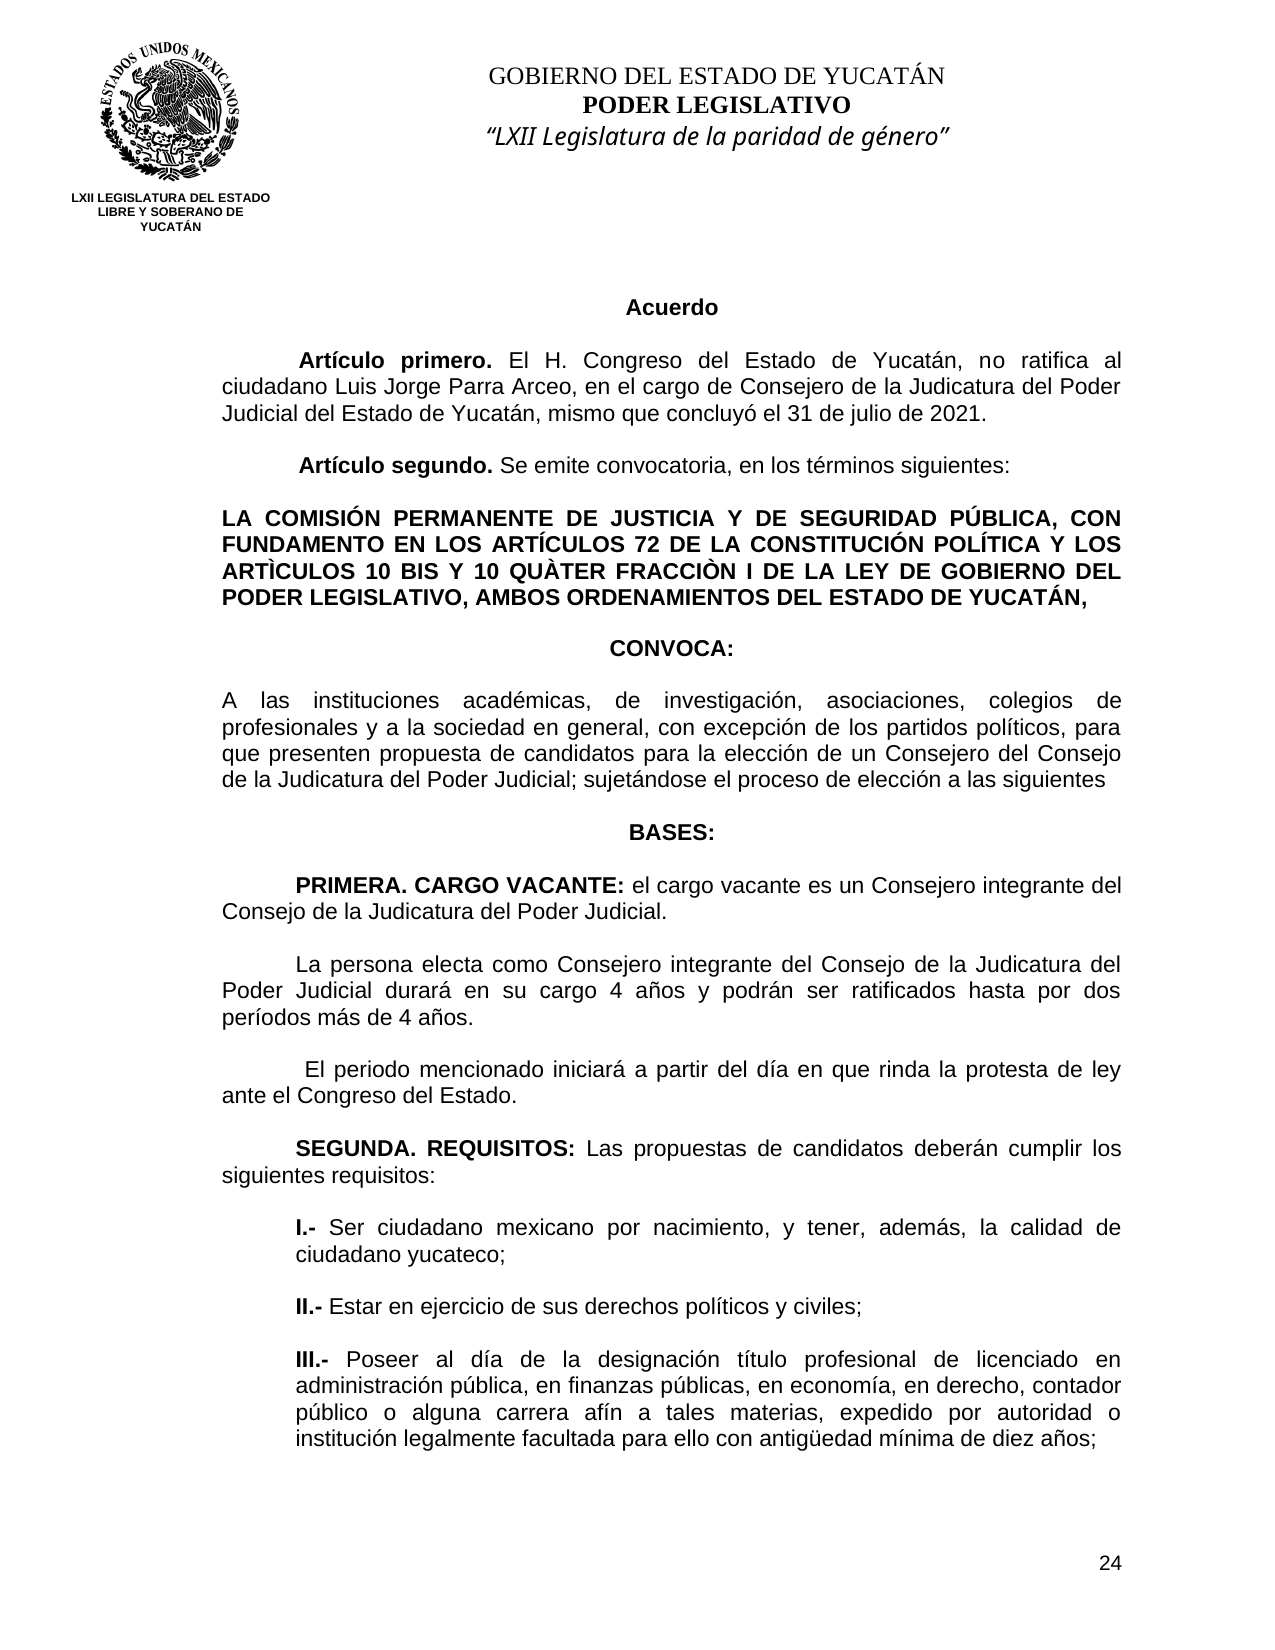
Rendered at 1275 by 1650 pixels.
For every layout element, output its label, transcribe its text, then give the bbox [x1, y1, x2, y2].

text SEGUNDA. REQUISITOS: Las propuestas de candidatos deberán cumplir los siguientes requisitos: [222, 1135, 1122, 1188]
text A las instituciones académicas, de investigación, asociaciones, colegios de profesionales y a la sociedad en general, con excepción de los partidos políticos, para que presenten propuesta de candidatos para la elección de un Consejero del Consejo de la Judicatura del Poder Judicial; sujetándose el proceso de elección a las siguientes [222, 687, 1122, 793]
text II.- Estar en ejercicio de sus derechos políticos y civiles; [295, 1293, 1122, 1320]
text Artículo segundo. Se emite convocatoria, en los términos siguientes: [222, 452, 1122, 479]
text El periodo mencionado iniciará a partir del día en que rinda la protesta de ley ante el Congreso del Estado. [222, 1056, 1122, 1109]
text CONVOCA: [222, 634, 1122, 661]
subtitle LA COMISIÓN PERMANENTE DE JUSTICIA Y DE SEGURIDAD PÚBLICA, CON FUNDAMENTO EN LOS ARTÍCULOS 72 DE LA CONSTITUCIÓN POLÍTICA Y LOS ARTÌCULOS 10 BIS Y 10 QUÀTER FRACCIÒN I DE LA LEY DE GOBIERNO DEL PODER LEGISLATIVO, AMBOS ORDENAMIENTOS DEL ESTADO DE YUCATÁN, [222, 505, 1122, 610]
subtitle BASES: [222, 819, 1122, 845]
text I.- Ser ciudadano mexicano por nacimiento, y tener, además, la calidad de ciudadano yucateco; [295, 1214, 1122, 1267]
picture [66, 8, 273, 215]
text III.- Poseer al día de la designación título profesional de licenciado en administración pública, en finanzas públicas, en economía, en derecho, contador público o alguna carrera afín a tales materias, expedido por autoridad o institución legalmente facultada para ello con antigüedad mínima de diez años; [295, 1346, 1122, 1451]
text Acuerdo [222, 294, 1122, 321]
text Artículo primero. El H. Congreso del Estado de Yucatán, no ratifica al ciudadano Luis Jorge Parra Arceo, en el cargo de Consejero de la Judicatura del Poder Judicial del Estado de Yucatán, mismo que concluyó el 31 de julio de 2021. [222, 347, 1122, 426]
text PRIMERA. CARGO VACANTE: el cargo vacante es un Consejero integrante del Consejo de la Judicatura del Poder Judicial. [222, 872, 1122, 924]
text La persona electa como Consejero integrante del Consejo de la Judicatura del Poder Judicial durará en su cargo 4 años y podrán ser ratificados hasta por dos períodos más de 4 años. [222, 951, 1122, 1030]
